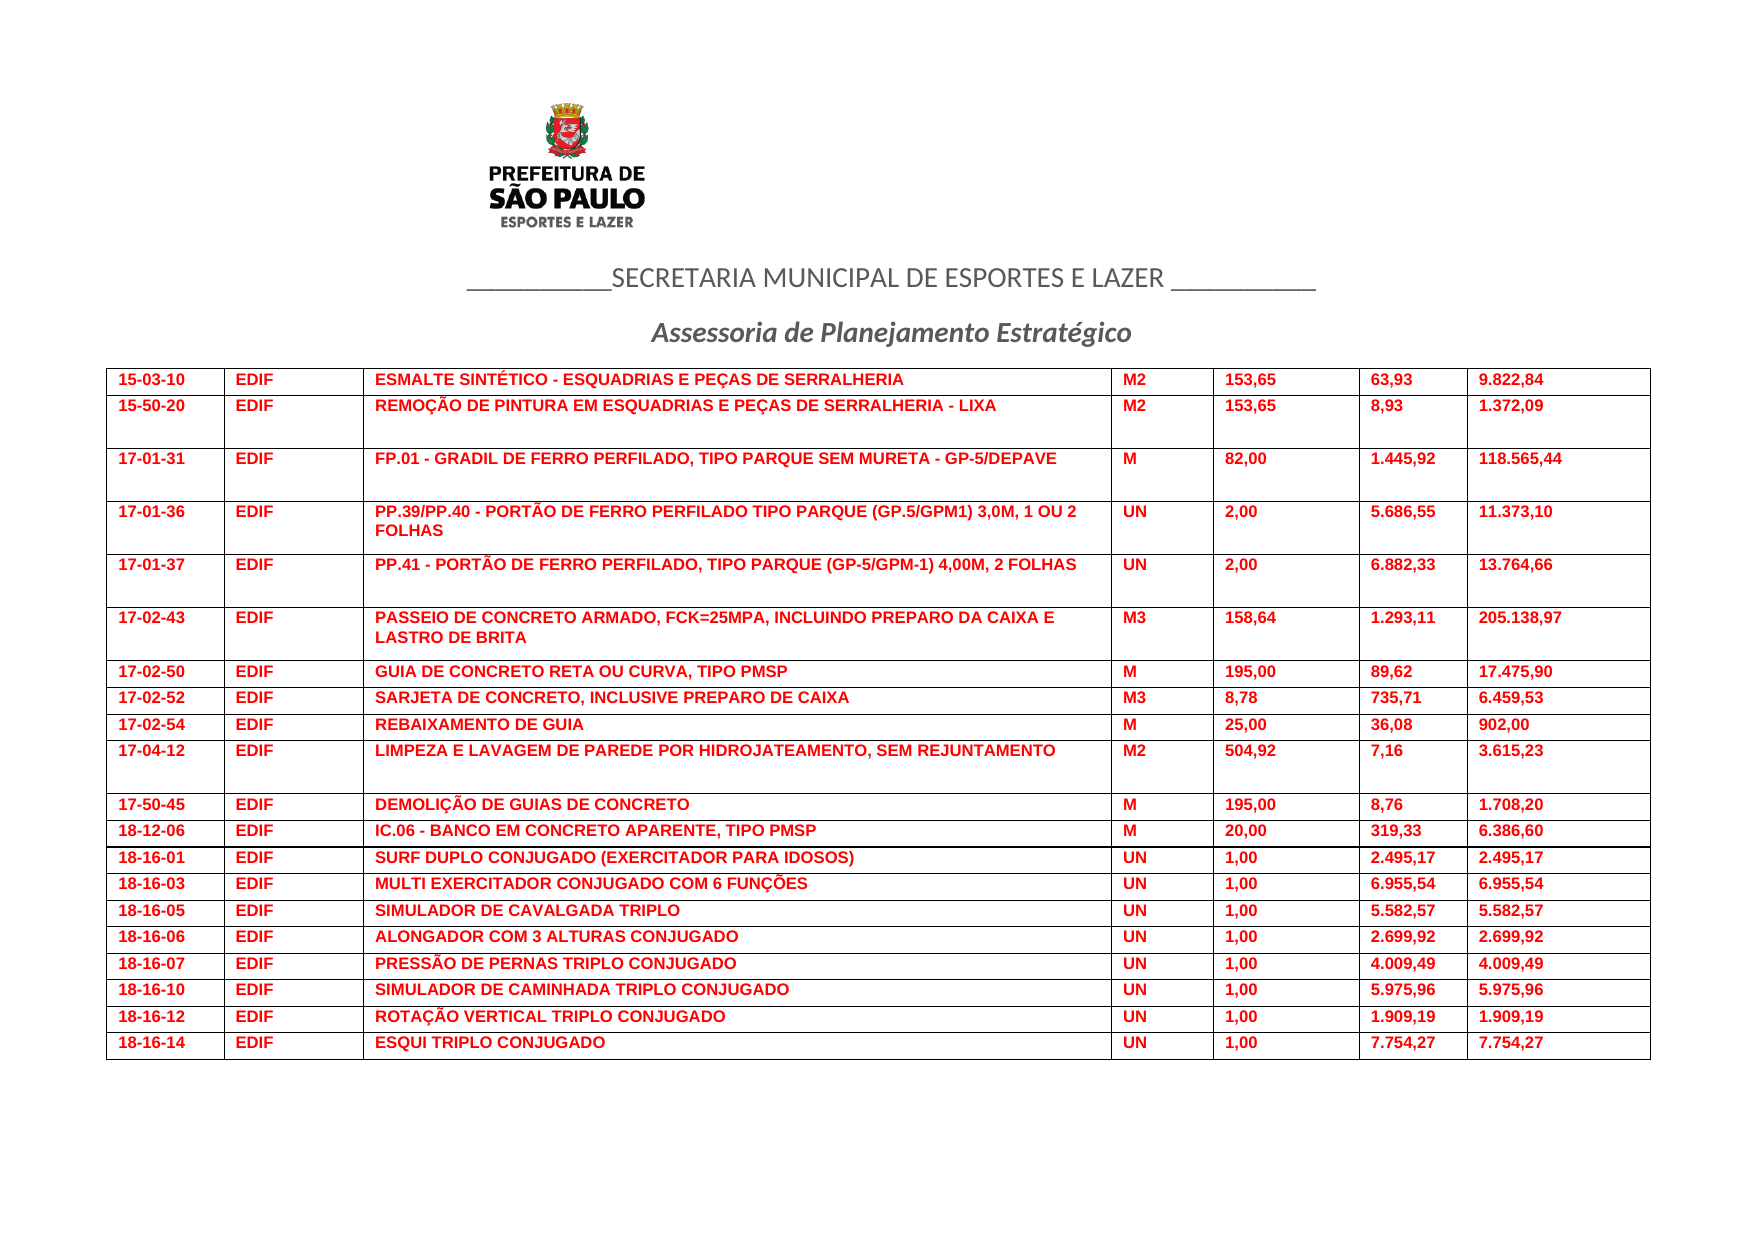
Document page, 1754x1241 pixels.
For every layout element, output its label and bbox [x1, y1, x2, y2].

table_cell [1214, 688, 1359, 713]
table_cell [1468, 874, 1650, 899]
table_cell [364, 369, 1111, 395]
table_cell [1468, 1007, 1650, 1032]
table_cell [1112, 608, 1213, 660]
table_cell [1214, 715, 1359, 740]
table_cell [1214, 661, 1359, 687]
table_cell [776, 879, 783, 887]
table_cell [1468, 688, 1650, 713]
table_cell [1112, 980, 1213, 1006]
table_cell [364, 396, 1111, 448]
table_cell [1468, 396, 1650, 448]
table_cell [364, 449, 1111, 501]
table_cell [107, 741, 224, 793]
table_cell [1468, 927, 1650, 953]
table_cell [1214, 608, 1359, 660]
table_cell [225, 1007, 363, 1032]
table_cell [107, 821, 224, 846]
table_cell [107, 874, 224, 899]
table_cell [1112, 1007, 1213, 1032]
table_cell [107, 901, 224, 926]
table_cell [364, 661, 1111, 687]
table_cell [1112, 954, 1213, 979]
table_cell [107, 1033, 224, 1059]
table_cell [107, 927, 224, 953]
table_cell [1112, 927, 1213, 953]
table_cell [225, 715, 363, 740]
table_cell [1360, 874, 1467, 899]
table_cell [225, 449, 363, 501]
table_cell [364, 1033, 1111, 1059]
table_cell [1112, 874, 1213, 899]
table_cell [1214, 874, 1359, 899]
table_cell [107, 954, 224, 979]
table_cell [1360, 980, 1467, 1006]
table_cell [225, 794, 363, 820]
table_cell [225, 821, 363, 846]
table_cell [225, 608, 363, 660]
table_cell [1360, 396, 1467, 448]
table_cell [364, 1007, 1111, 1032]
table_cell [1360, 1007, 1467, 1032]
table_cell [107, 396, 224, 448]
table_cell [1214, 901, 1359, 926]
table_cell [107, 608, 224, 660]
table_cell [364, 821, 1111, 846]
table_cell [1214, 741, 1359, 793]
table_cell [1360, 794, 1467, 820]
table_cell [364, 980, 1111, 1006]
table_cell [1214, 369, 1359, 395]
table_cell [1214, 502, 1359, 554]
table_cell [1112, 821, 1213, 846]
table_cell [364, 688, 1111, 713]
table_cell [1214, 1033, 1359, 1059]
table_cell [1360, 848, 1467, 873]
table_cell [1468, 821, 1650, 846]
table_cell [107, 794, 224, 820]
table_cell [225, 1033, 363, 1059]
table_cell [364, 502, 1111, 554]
picture [454, 81, 680, 250]
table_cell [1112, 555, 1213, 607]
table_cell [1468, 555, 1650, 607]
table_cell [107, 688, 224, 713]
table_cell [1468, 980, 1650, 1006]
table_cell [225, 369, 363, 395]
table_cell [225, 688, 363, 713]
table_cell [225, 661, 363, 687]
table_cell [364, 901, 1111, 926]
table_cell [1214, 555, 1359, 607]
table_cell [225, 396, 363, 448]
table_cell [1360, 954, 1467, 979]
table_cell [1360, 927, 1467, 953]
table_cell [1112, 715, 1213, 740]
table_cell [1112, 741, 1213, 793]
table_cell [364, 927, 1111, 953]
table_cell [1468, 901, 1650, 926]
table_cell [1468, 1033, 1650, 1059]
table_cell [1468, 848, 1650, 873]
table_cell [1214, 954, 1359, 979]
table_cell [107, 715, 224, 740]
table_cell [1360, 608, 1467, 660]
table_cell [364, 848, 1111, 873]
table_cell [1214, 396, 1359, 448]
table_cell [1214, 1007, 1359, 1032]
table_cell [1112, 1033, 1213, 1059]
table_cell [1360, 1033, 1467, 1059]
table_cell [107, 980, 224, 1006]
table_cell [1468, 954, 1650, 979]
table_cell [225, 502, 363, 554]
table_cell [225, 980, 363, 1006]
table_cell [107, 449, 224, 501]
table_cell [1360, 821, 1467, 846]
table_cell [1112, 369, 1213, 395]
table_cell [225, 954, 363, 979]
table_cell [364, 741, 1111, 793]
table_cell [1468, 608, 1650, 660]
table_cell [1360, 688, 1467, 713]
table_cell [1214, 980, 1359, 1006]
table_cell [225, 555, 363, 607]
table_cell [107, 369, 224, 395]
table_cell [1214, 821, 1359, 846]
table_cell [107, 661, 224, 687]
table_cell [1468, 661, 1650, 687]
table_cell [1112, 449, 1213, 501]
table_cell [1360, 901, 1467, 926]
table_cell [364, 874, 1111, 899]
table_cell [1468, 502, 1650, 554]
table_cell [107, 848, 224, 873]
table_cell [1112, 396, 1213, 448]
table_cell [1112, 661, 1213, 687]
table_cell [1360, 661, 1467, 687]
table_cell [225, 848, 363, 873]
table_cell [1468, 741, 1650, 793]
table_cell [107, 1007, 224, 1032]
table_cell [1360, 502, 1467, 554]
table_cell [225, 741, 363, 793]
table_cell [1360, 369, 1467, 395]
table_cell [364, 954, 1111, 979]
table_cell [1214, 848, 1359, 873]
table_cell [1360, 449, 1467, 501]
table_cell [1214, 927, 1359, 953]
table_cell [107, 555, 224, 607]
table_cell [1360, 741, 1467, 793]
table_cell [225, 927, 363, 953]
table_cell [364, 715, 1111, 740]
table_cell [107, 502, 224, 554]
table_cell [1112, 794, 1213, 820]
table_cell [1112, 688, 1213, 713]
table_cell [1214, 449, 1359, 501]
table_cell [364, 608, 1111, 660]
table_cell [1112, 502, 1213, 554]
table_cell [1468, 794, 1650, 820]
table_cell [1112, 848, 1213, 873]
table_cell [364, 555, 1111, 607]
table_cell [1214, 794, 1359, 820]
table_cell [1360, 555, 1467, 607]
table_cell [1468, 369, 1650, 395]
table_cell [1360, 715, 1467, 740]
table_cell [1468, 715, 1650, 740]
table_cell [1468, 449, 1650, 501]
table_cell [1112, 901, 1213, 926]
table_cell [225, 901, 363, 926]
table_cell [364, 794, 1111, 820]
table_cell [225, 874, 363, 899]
